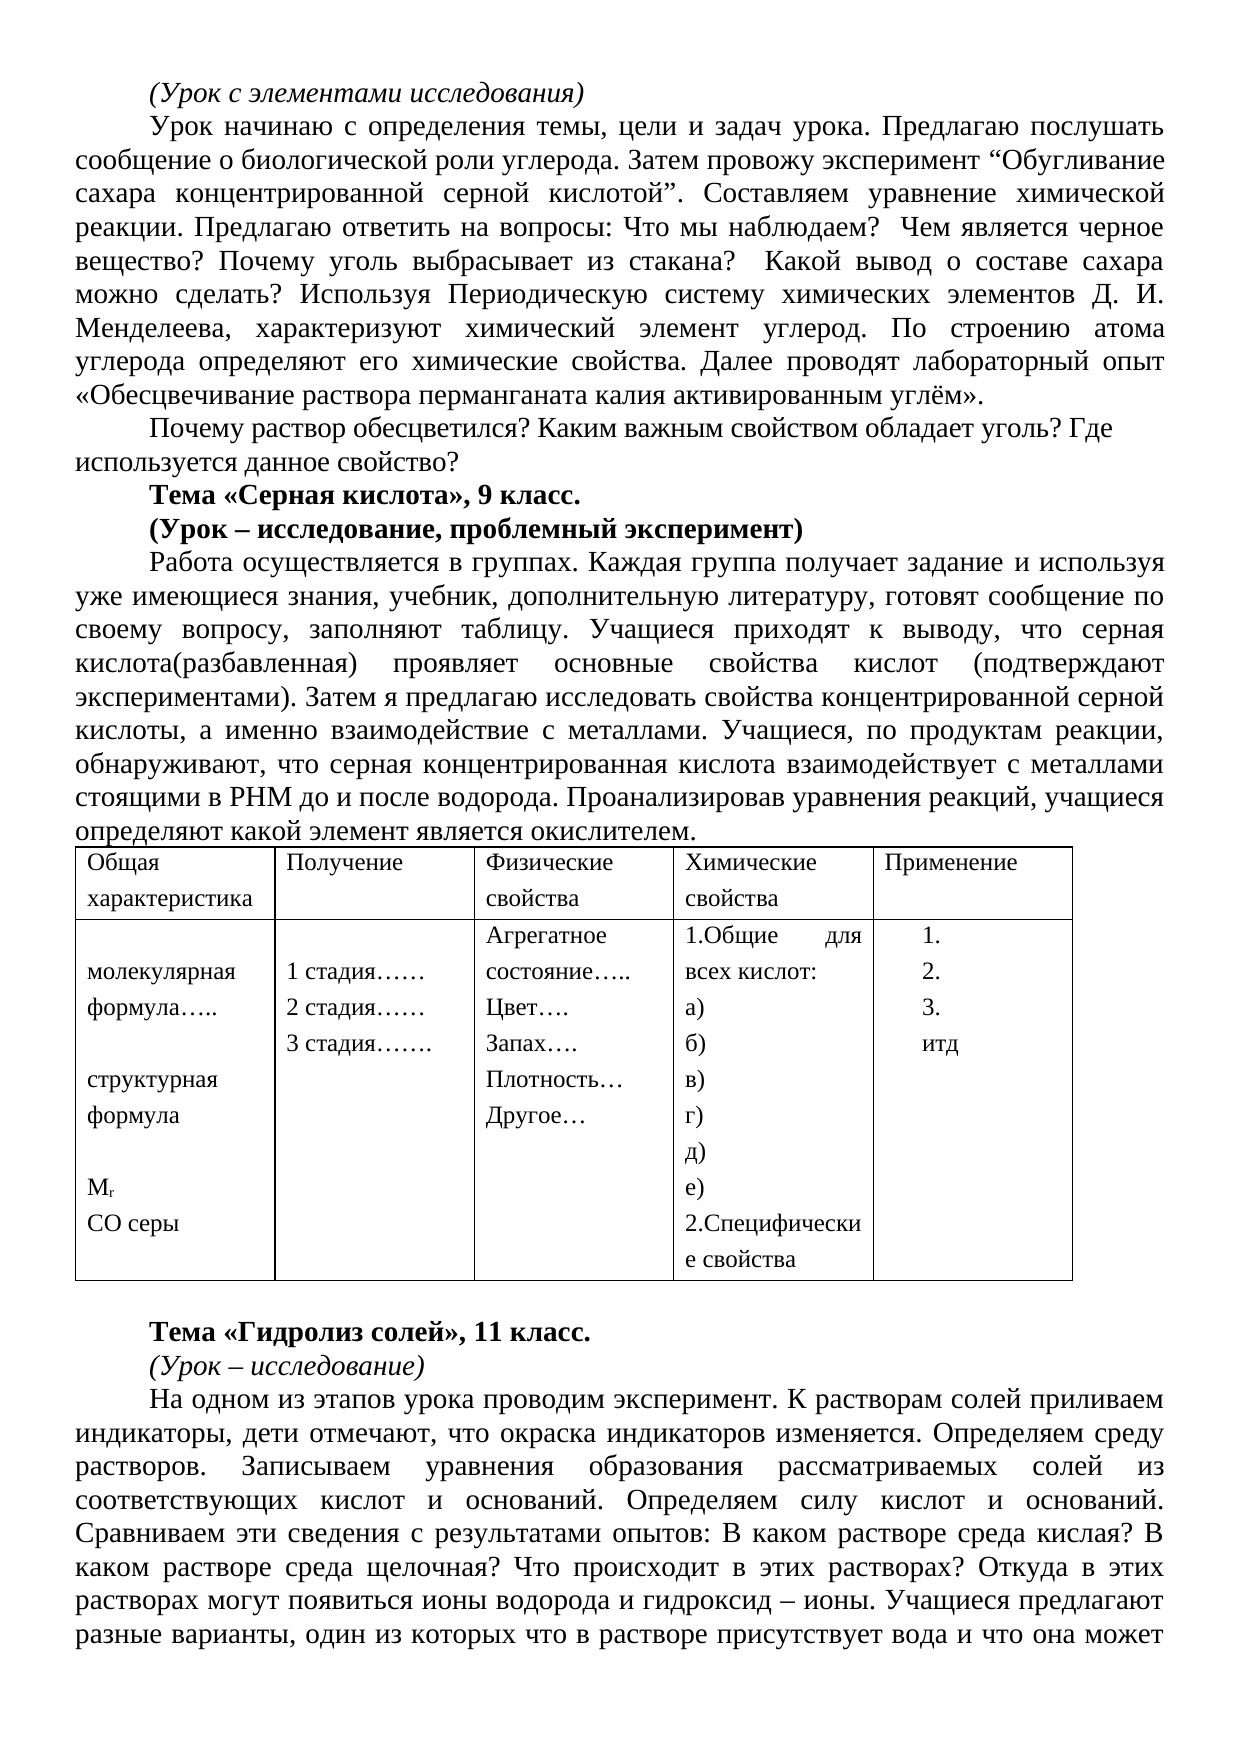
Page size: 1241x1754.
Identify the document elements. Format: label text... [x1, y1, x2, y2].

table_header Физические свойства [475, 848, 673, 919]
table_cell 1 стадия…… 2 стадия…… 3 стадия……. [276, 920, 474, 1279]
table_cell 1.Общие для всех кислот: а) б) в) г) д) е) 2.Специфические свойства [674, 920, 873, 1279]
text (Урок – исследование, проблемный эксперимент) [75, 511, 1165, 544]
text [75, 1381, 1165, 1649]
table_header Получение [276, 848, 474, 919]
table_cell Агрегатное состояние….. Цвет…. Запах…. Плотность… Другое… [475, 920, 673, 1279]
table_header Химические свойства [674, 848, 873, 919]
text (Урок – исследование) [75, 1348, 1165, 1381]
text Тема «Серная кислота», 9 класс. [75, 477, 1165, 511]
table_header Применение [874, 848, 1072, 919]
table_header Общая характеристика [76, 848, 274, 919]
table_cell 1. 2. 3. итд [874, 920, 1072, 1279]
text Почему раствор обесцветился? Каким важным свойством обладает уголь? Где используется данное свойство? [75, 410, 1165, 477]
text Тема «Гидролиз солей», 11 класс. [75, 1314, 1165, 1348]
text (Урок с элементами исследования) [75, 75, 1165, 108]
text Работа осуществляется в группах. Каждая группа получает задание и используя уже имеющиеся знания, учебник, дополнительную литературу, готовят сообщение по своему вопросу, заполняют таблицу. Учащиеся приходят к выводу, что серная кислота(разбавленная) проявляет основные свойства кислот (подтверждают экспериментами). Затем я предлагаю исследовать свойства концентрированной серной кислоты, а именно взаимодействие с металлами. Учащиеся, по продуктам реакции, обнаруживают, что серная концентрированная кислота взаимодействует с металлами стоящими в РНМ до и после водорода. Проанализировав уравнения реакций, учащиеся определяют какой элемент является окислителем. [75, 544, 1165, 846]
text Урок начинаю с определения темы, цели и задач урока. Предлагаю послушать сообщение о биологической роли углерода. Затем провожу эксперимент “Обугливание сахара концентрированной серной кислотой”. Составляем уравнение химической реакции. Предлагаю ответить на вопросы: Что мы наблюдаем? Чем является черное вещество? Почему уголь выбрасывает из стакана? Какой вывод о составе сахара можно сделать? Используя Периодическую систему химических элементов Д. И. Менделеева, характеризуют химический элемент углерод. По строению атома углерода определяют его химические свойства. Далее проводят лабораторный опыт «Обесцвечивание раствора перманганата калия активированным углём». [75, 108, 1165, 410]
table_cell молекулярная формула….. структурная формула Мr CО серы [76, 920, 274, 1279]
